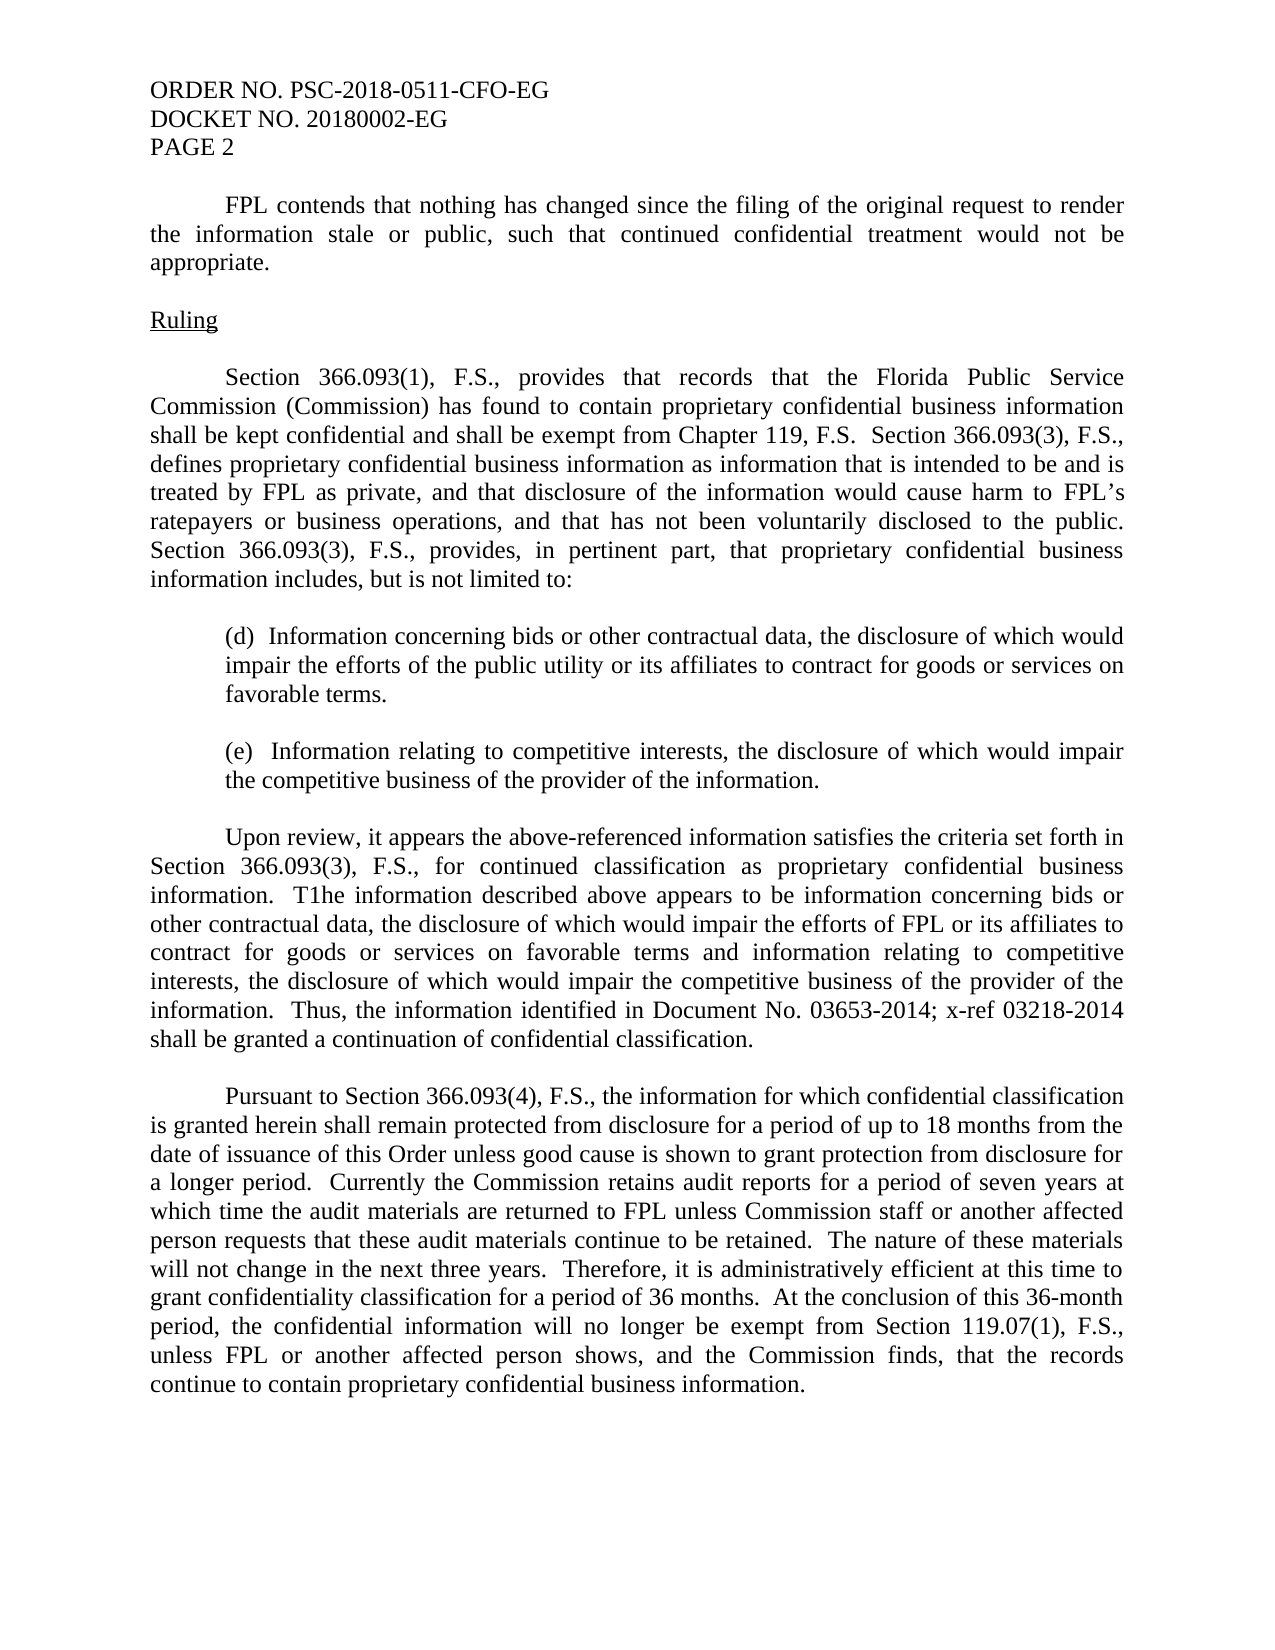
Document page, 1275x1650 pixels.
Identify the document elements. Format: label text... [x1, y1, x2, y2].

text Pursuant to Section 366.093(4), F.S., the information for which confidential classification is granted herein shall remain protected from disclosure for a period of up to 18 months from the date of issuance of this Order unless good cause is shown to grant protection from disclosure for a longer period. Currently the Commission retains audit reports for a period of seven years at which time the audit materials are returned to FPL unless Commission staff or another affected person requests that these audit materials continue to be retained. The nature of these materials will not change in the next three years. Therefore, it is administratively efficient at this time to grant confidentiality classification for a period of 36 months. At the conclusion of this 36-month period, the confidential information will no longer be exempt from Section 119.07(1), F.S., unless FPL or another affected person shows, and the Commission finds, that the records continue to contain proprietary confidential business information. [150, 1081, 1125, 1397]
text Section 366.093(1), F.S., provides that records that the Florida Public Service Commission (Commission) has found to contain proprietary confidential business information shall be kept confidential and shall be exempt from Chapter 119, F.S. Section 366.093(3), F.S., defines proprietary confidential business information as information that is intended to be and is treated by FPL as private, and that disclosure of the information would cause harm to FPL’s ratepayers or business operations, and that has not been voluntarily disclosed to the public. Section 366.093(3), F.S., provides, in pertinent part, that proprietary confidential business information includes, but is not limited to: [150, 362, 1125, 592]
text (d) Information concerning bids or other contractual data, the disclosure of which would impair the efforts of the public utility or its affiliates to contract for goods or services on favorable terms. [225, 621, 1125, 707]
text (e) Information relating to competitive interests, the disclosure of which would impair the competitive business of the provider of the information. [225, 736, 1125, 794]
text Upon review, it appears the above-referenced information satisfies the criteria set forth in Section 366.093(3), F.S., for continued classification as proprietary confidential business information. The information described above appears to be information concerning bids or other contractual data, the disclosure of which would impair the efforts of FPL or its affiliates to contract for goods or services on favorable terms and information relating to competitive interests, the disclosure of which would impair the competitive business of the provider of the information. Thus, the information identified in Document No. 03653-2014; x-ref 03218-2014 shall be granted a continuation of confidential classification. [150, 822, 1125, 1052]
text FPL contends that nothing has changed since the filing of the original request to render the information stale or public, such that continued confidential treatment would not be appropriate. [150, 190, 1125, 276]
text Ruling [150, 305, 1125, 334]
